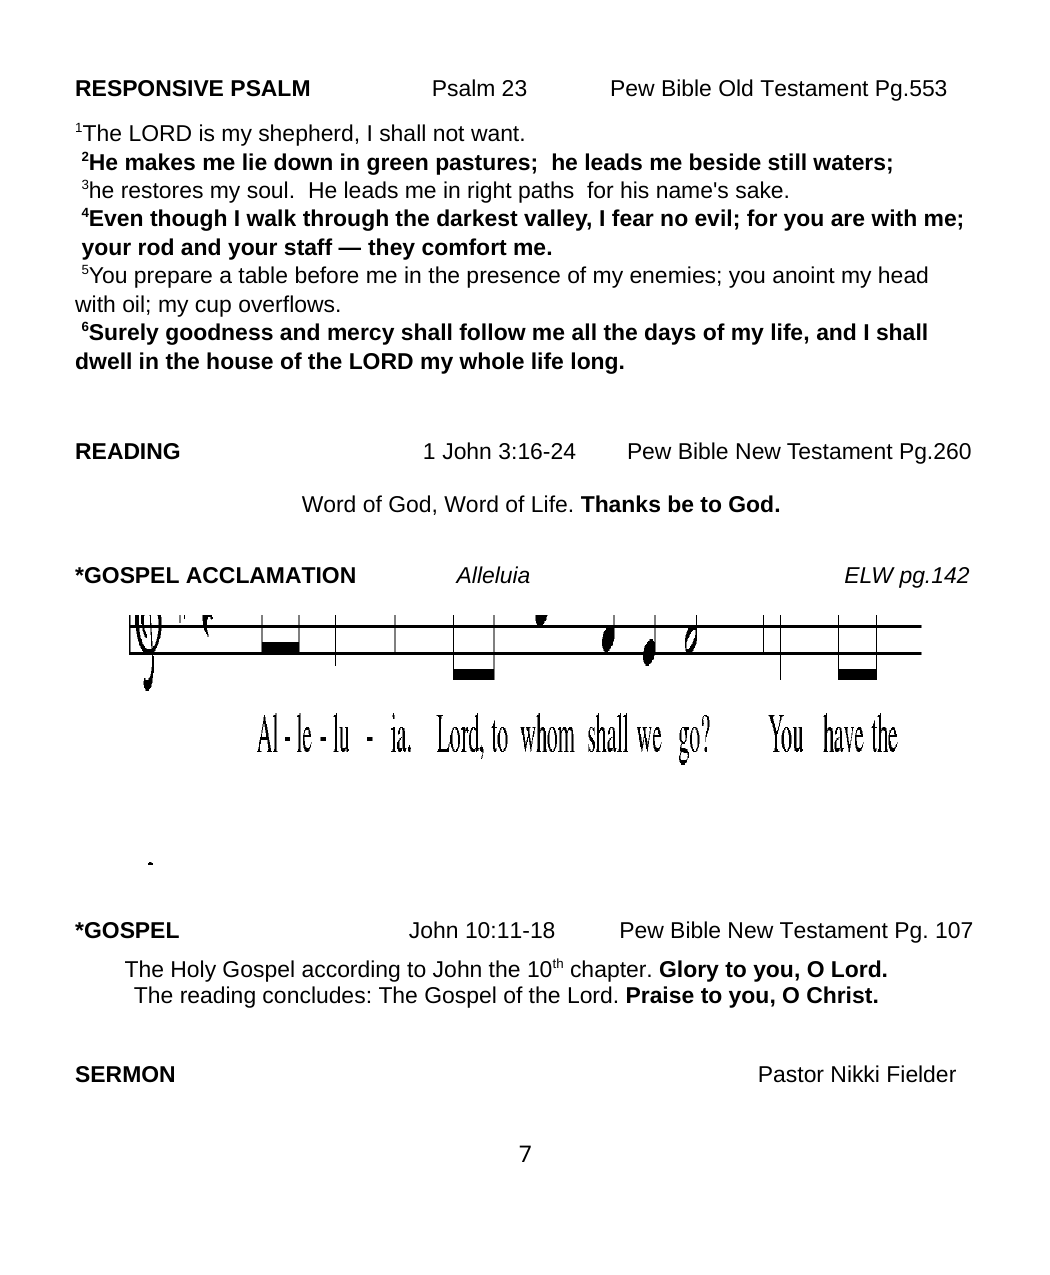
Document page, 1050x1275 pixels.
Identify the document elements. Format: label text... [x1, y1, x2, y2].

text Word of God, Word of Life. Thanks be to God. [75, 491, 975, 517]
text The Holy Gospel according to John the 10th chapter. Glory to you, O Lord. [37, 956, 975, 982]
text 1The LORD is my shepherd, I shall not want. 2He makes me lie down in green pastures; he leads me beside still waters; 3he restores my soul. He leads me in right paths for his name's sake. 4Even though I walk through the darkest valley, I fear no evil; for you are with me; your rod and your staff — they comfort me. 5You prepare a table before me in the presence of my enemies; you anoint my head with oil; my cup overflows. 6Surely goodness and mercy shall follow me all the days of my life, and I shall dwell in the house of the LORD my whole life long. [75, 120, 975, 374]
picture [88, 615, 962, 865]
text The reading concludes: The Gospel of the Lord. Praise to you, O Christ. [37, 982, 975, 1008]
text *GOSPEL John 10:11-18 Pew Bible New Testament Pg. 107 [75, 917, 975, 944]
text RESPONSIVE PSALM Psalm 23 Pew Bible Old Testament Pg.553 [75, 75, 975, 101]
text *GOSPEL ACCLAMATION Alleluia ELW pg.142 [75, 562, 975, 589]
text SERMON Pastor Nikki Fielder [75, 1061, 975, 1087]
